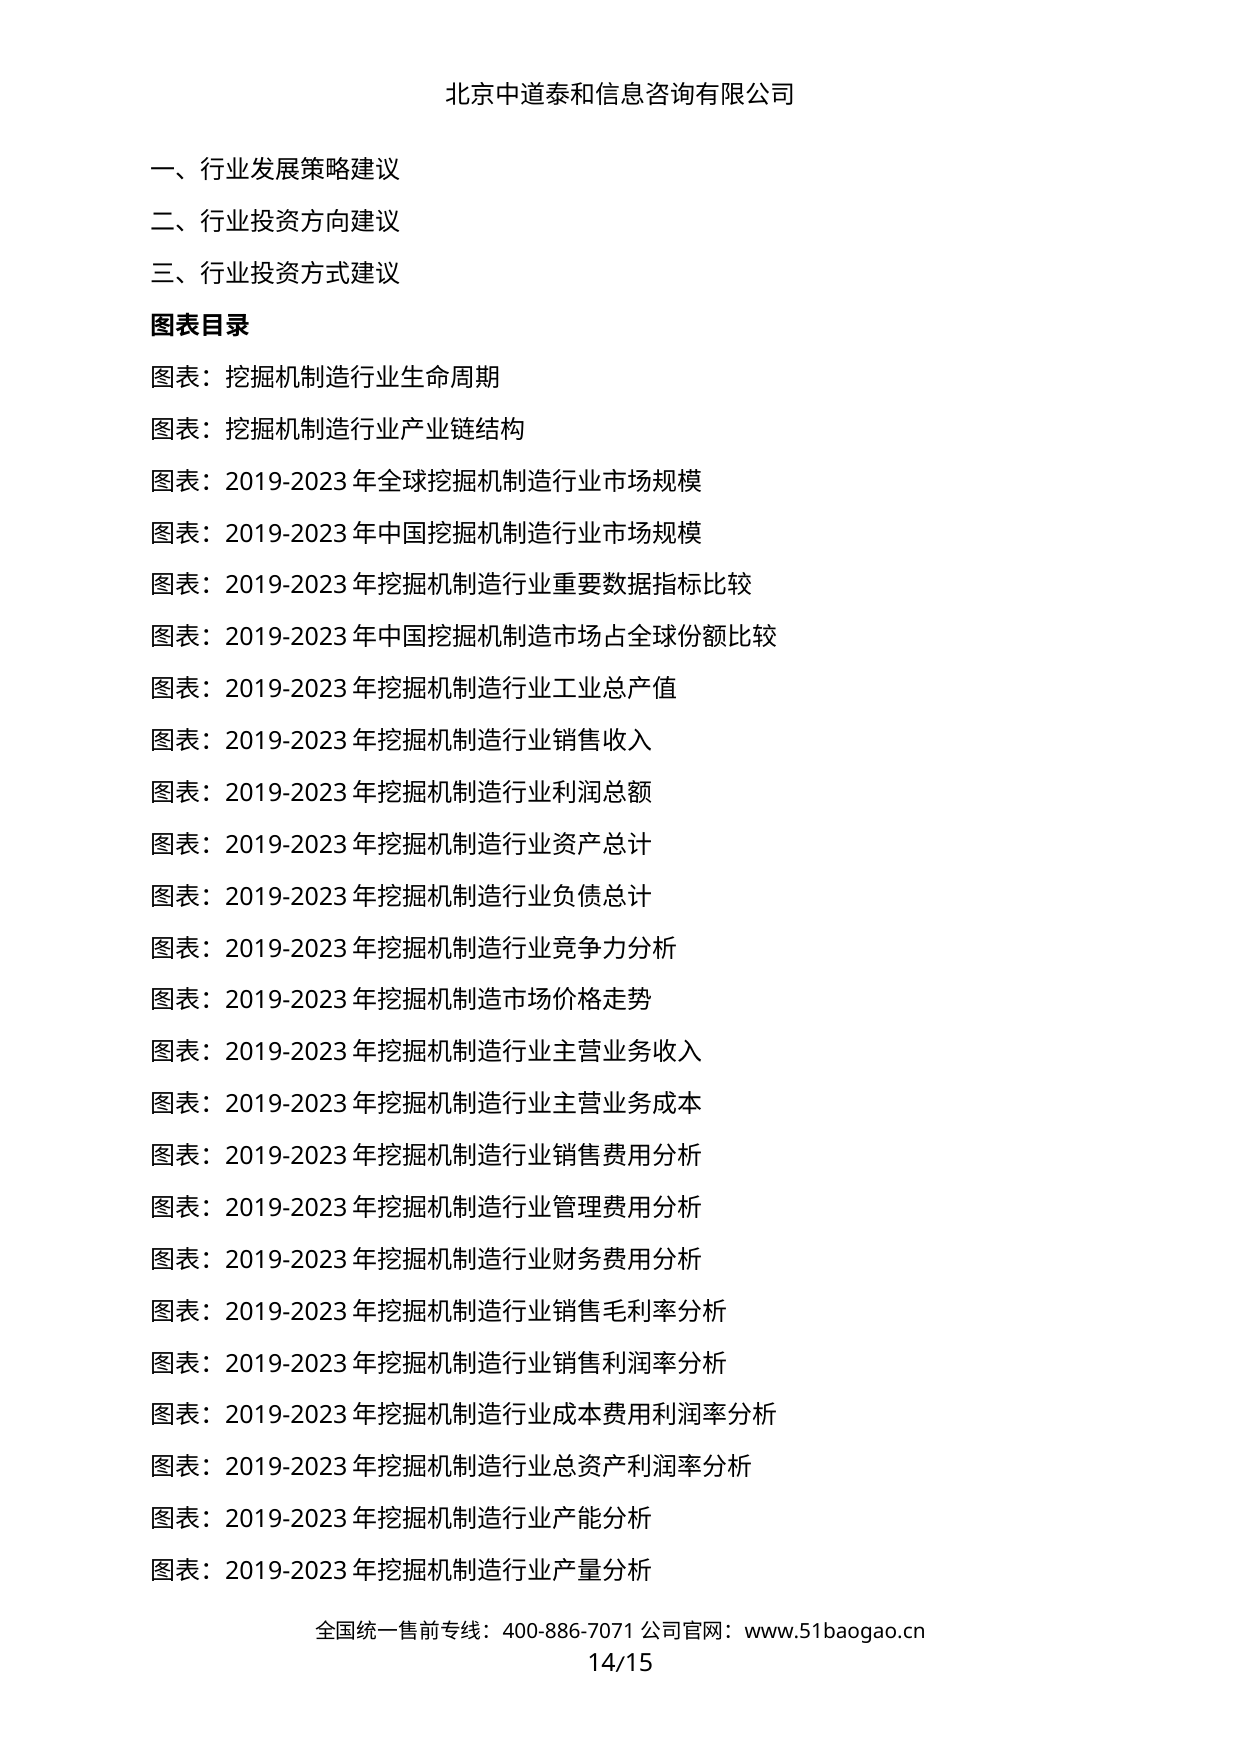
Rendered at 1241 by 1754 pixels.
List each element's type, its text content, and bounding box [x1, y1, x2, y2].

text 图表目录 [150, 306, 1090, 342]
text 图表：2019-2023年挖掘机制造行业利润总额 [150, 772, 1090, 809]
text 一、行业发展策略建议 [150, 150, 1090, 186]
text 图表：2019-2023年挖掘机制造行业竞争力分析 [150, 928, 1090, 964]
text 图表：2019-2023年挖掘机制造行业重要数据指标比较 [150, 565, 1090, 601]
text 图表：2019-2023年挖掘机制造行业总资产利润率分析 [150, 1447, 1090, 1483]
text 图表：2019-2023年挖掘机制造行业主营业务收入 [150, 1032, 1090, 1068]
text 图表：2019-2023年挖掘机制造行业财务费用分析 [150, 1239, 1090, 1276]
text 图表：2019-2023年全球挖掘机制造行业市场规模 [150, 461, 1090, 497]
text 图表：2019-2023年挖掘机制造行业产能分析 [150, 1499, 1090, 1535]
text 三、行业投资方式建议 [150, 254, 1090, 290]
text 图表：2019-2023年中国挖掘机制造行业市场规模 [150, 513, 1090, 549]
text 图表：2019-2023年挖掘机制造行业成本费用利润率分析 [150, 1395, 1090, 1431]
text 图表：2019-2023年挖掘机制造行业主营业务成本 [150, 1084, 1090, 1120]
text 图表：2019-2023年挖掘机制造行业负债总计 [150, 876, 1090, 912]
text 图表：2019-2023年挖掘机制造行业管理费用分析 [150, 1187, 1090, 1224]
text 图表：2019-2023年挖掘机制造市场价格走势 [150, 980, 1090, 1016]
text 图表：2019-2023年挖掘机制造行业产量分析 [150, 1551, 1090, 1587]
text 图表：挖掘机制造行业生命周期 [150, 357, 1090, 394]
text 图表：2019-2023年中国挖掘机制造市场占全球份额比较 [150, 617, 1090, 653]
text 图表：挖掘机制造行业产业链结构 [150, 409, 1090, 446]
text 图表：2019-2023年挖掘机制造行业资产总计 [150, 824, 1090, 861]
text 图表：2019-2023年挖掘机制造行业销售费用分析 [150, 1136, 1090, 1172]
text 图表：2019-2023年挖掘机制造行业工业总产值 [150, 669, 1090, 705]
text 图表：2019-2023年挖掘机制造行业销售利润率分析 [150, 1343, 1090, 1379]
text 图表：2019-2023年挖掘机制造行业销售收入 [150, 721, 1090, 757]
text 二、行业投资方向建议 [150, 202, 1090, 238]
text 图表：2019-2023年挖掘机制造行业销售毛利率分析 [150, 1291, 1090, 1327]
